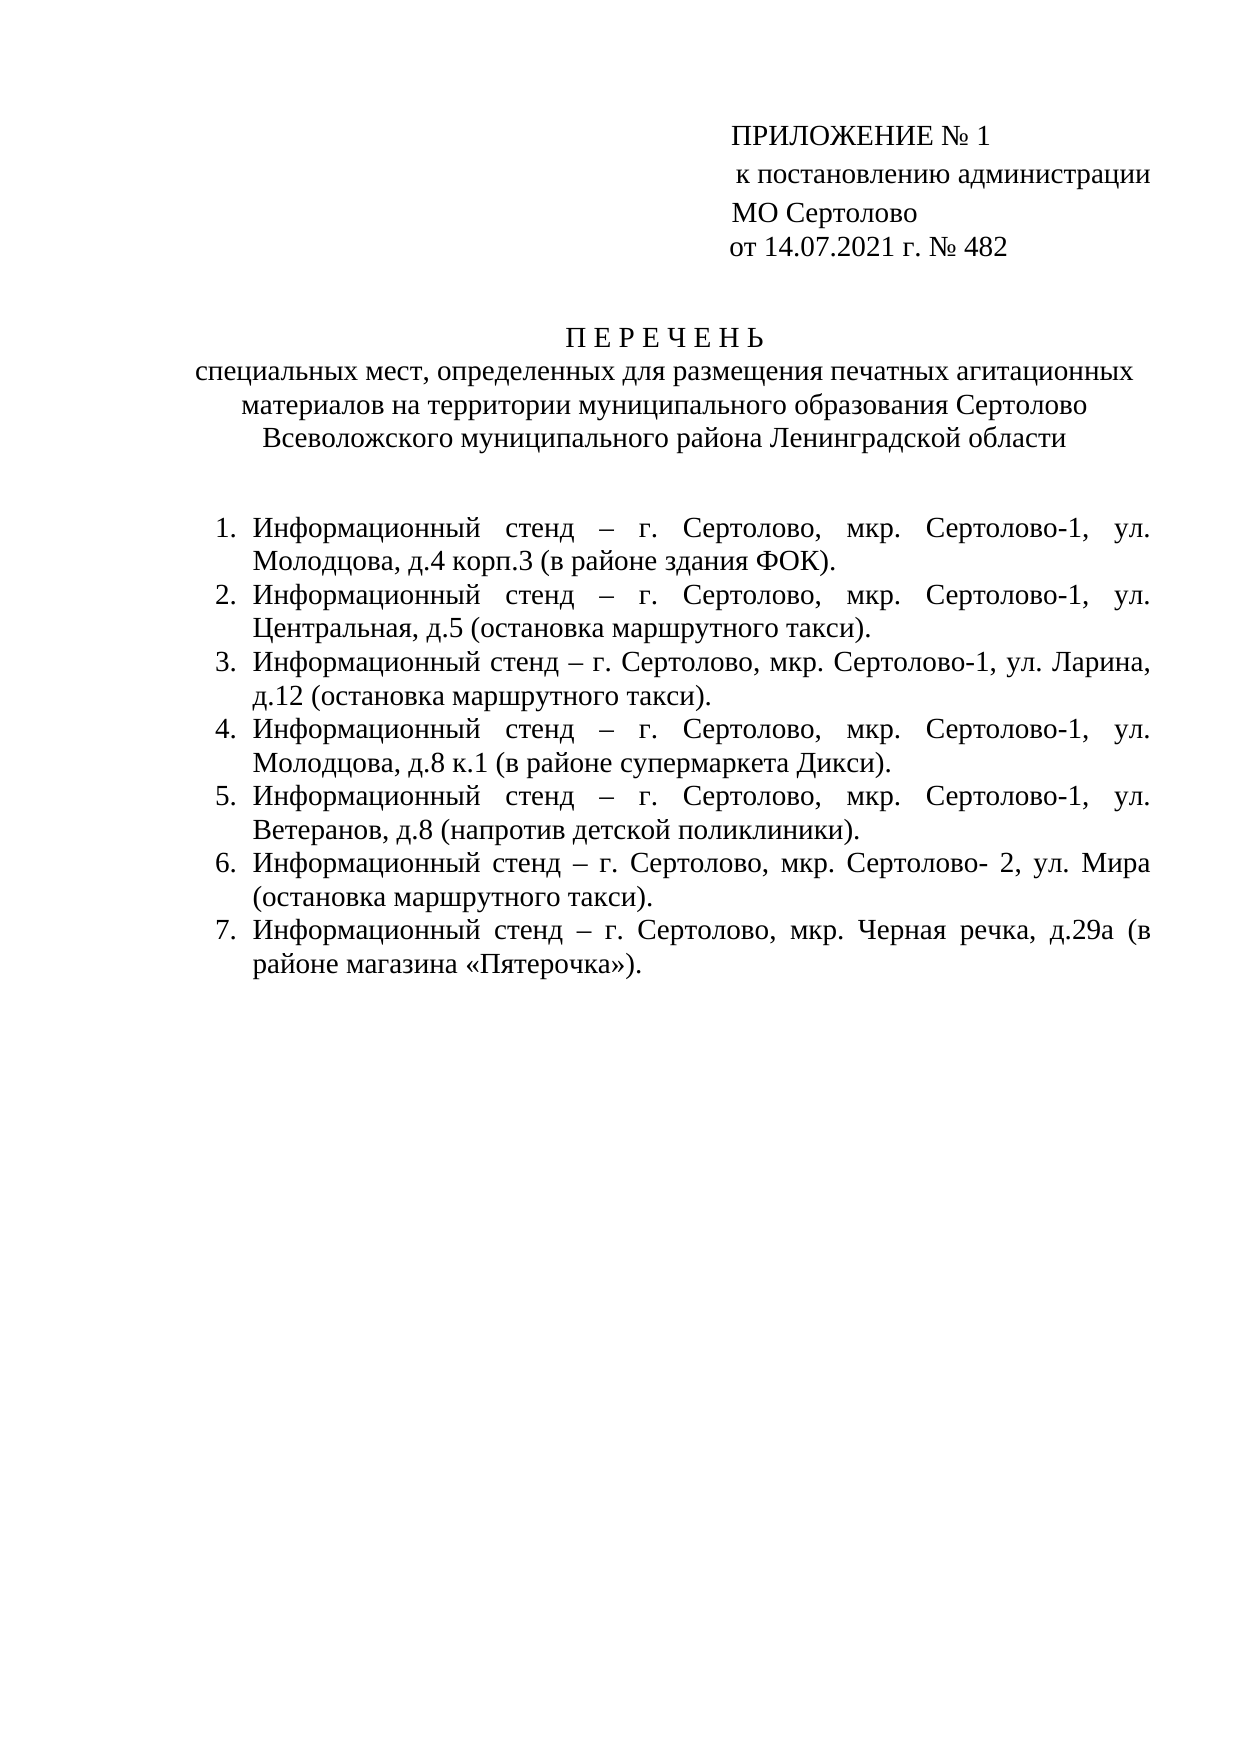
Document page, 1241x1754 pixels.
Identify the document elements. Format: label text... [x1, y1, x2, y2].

text от 14.07.2021 г. № 482 [177, 229, 1152, 262]
text ПРИЛОЖЕНИЕ № 1 [177, 118, 1152, 152]
list Информационный стенд – г. Сертолово, мкр. Сертолово-1, ул. Центральная, д.5 (остановка маршрутного такси). [215, 577, 1152, 644]
text МО Сертолово [177, 195, 1152, 229]
text к постановлению администрации [472, 157, 1152, 190]
text П Е Р Е Ч Е Н Ь [177, 320, 1152, 353]
list Информационный стенд – г. Сертолово, мкр. Сертолово-1, ул. Молодцова, д.8 к.1 (в районе супермаркета Дикси). [215, 711, 1152, 778]
text специальных мест, определенных для размещения печатных агитационных материалов на территории муниципального образования Сертолово Всеволожского муниципального района Ленинградской области [177, 353, 1152, 454]
list Информационный стенд – г. Сертолово, мкр. Сертолово-1, ул. Молодцова, д.4 корп.3 (в районе здания ФОК). [215, 510, 1152, 577]
list Информационный стенд – г. Сертолово, мкр. Сертолово-1, ул. Ларина, д.12 (остановка маршрутного такси). [215, 644, 1152, 711]
list Информационный стенд – г. Сертолово, мкр. Черная речка, д.29а (в районе магазина «Пятерочка»). [215, 912, 1152, 979]
list Информационный стенд – г. Сертолово, мкр. Сертолово- 2, ул. Мира (остановка маршрутного такси). [215, 845, 1152, 912]
list Информационный стенд – г. Сертолово, мкр. Сертолово-1, ул. Ветеранов, д.8 (напротив детской поликлиники). [215, 778, 1152, 845]
